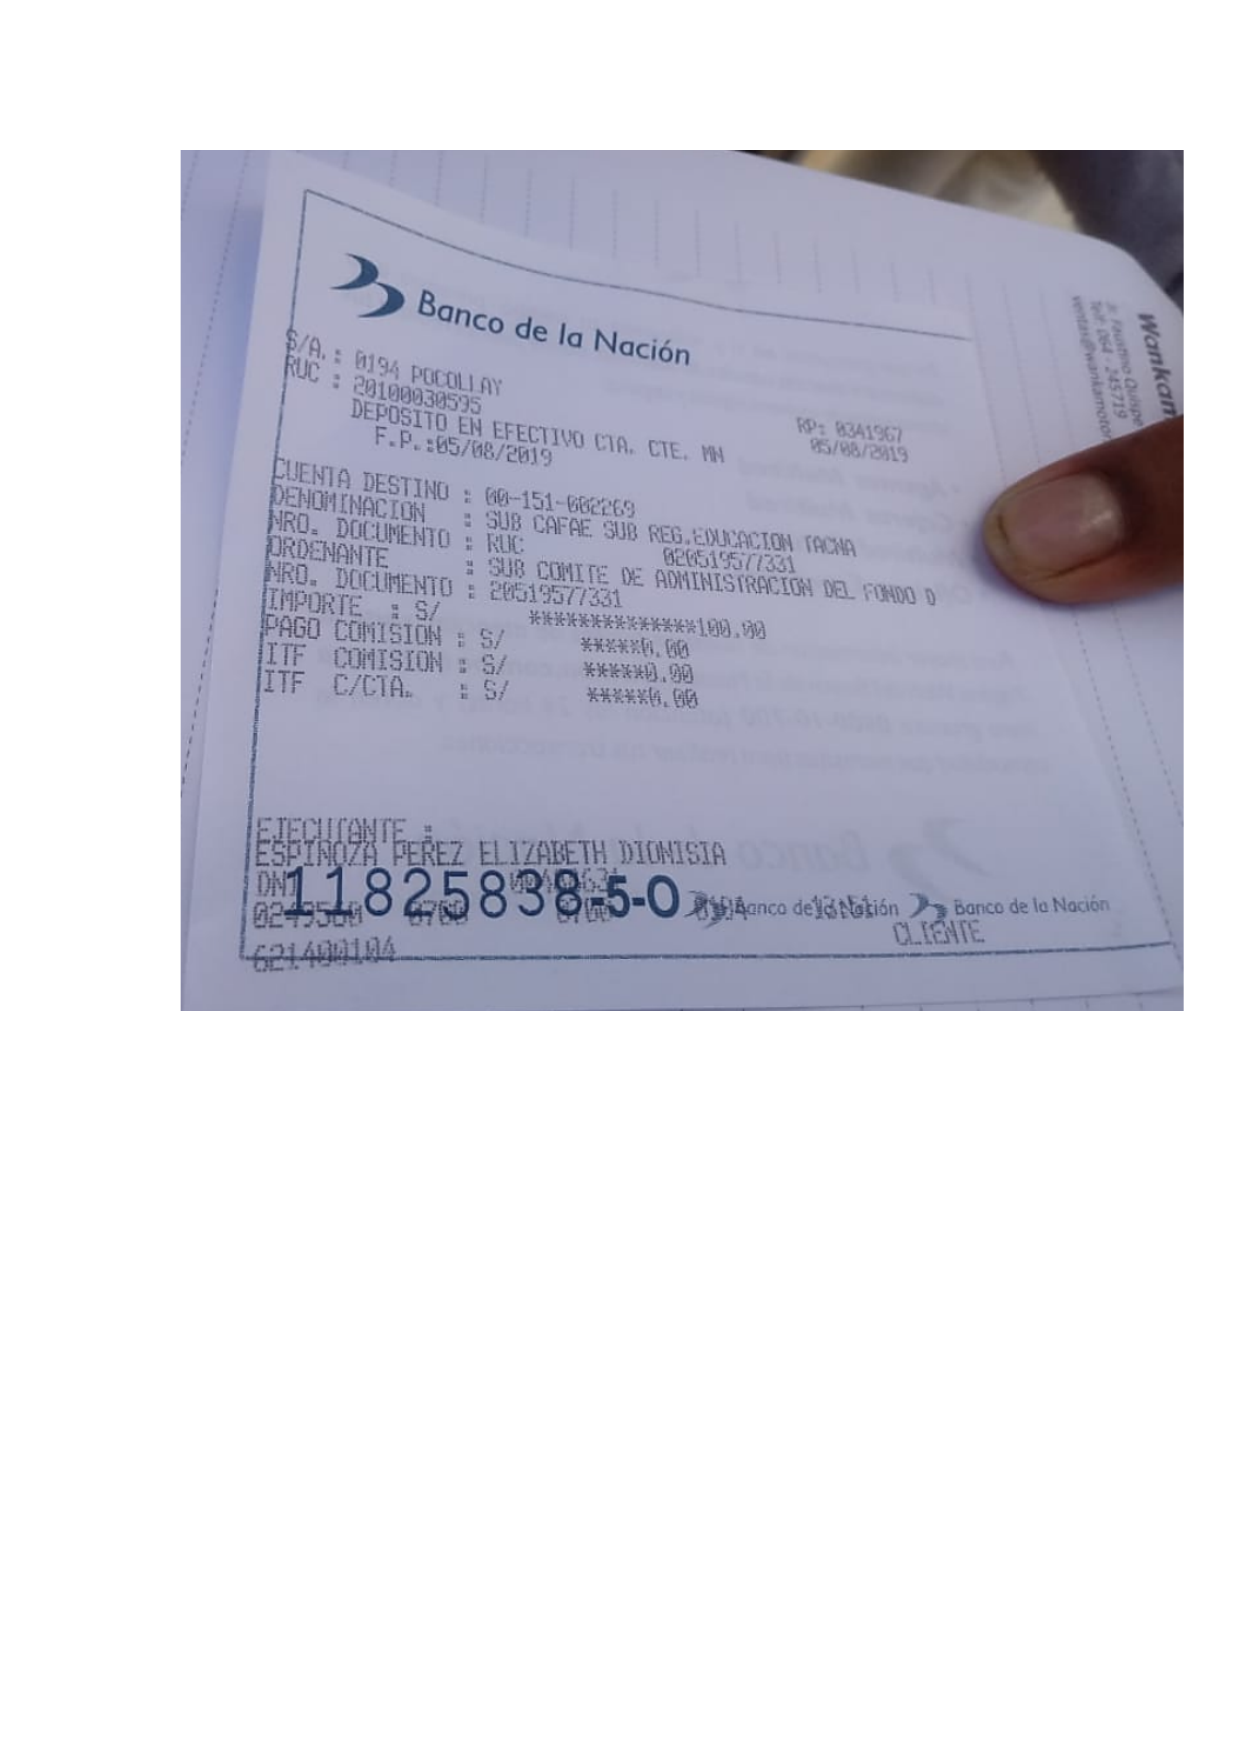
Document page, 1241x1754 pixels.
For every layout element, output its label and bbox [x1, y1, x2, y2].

picture [180, 150, 1182, 1011]
